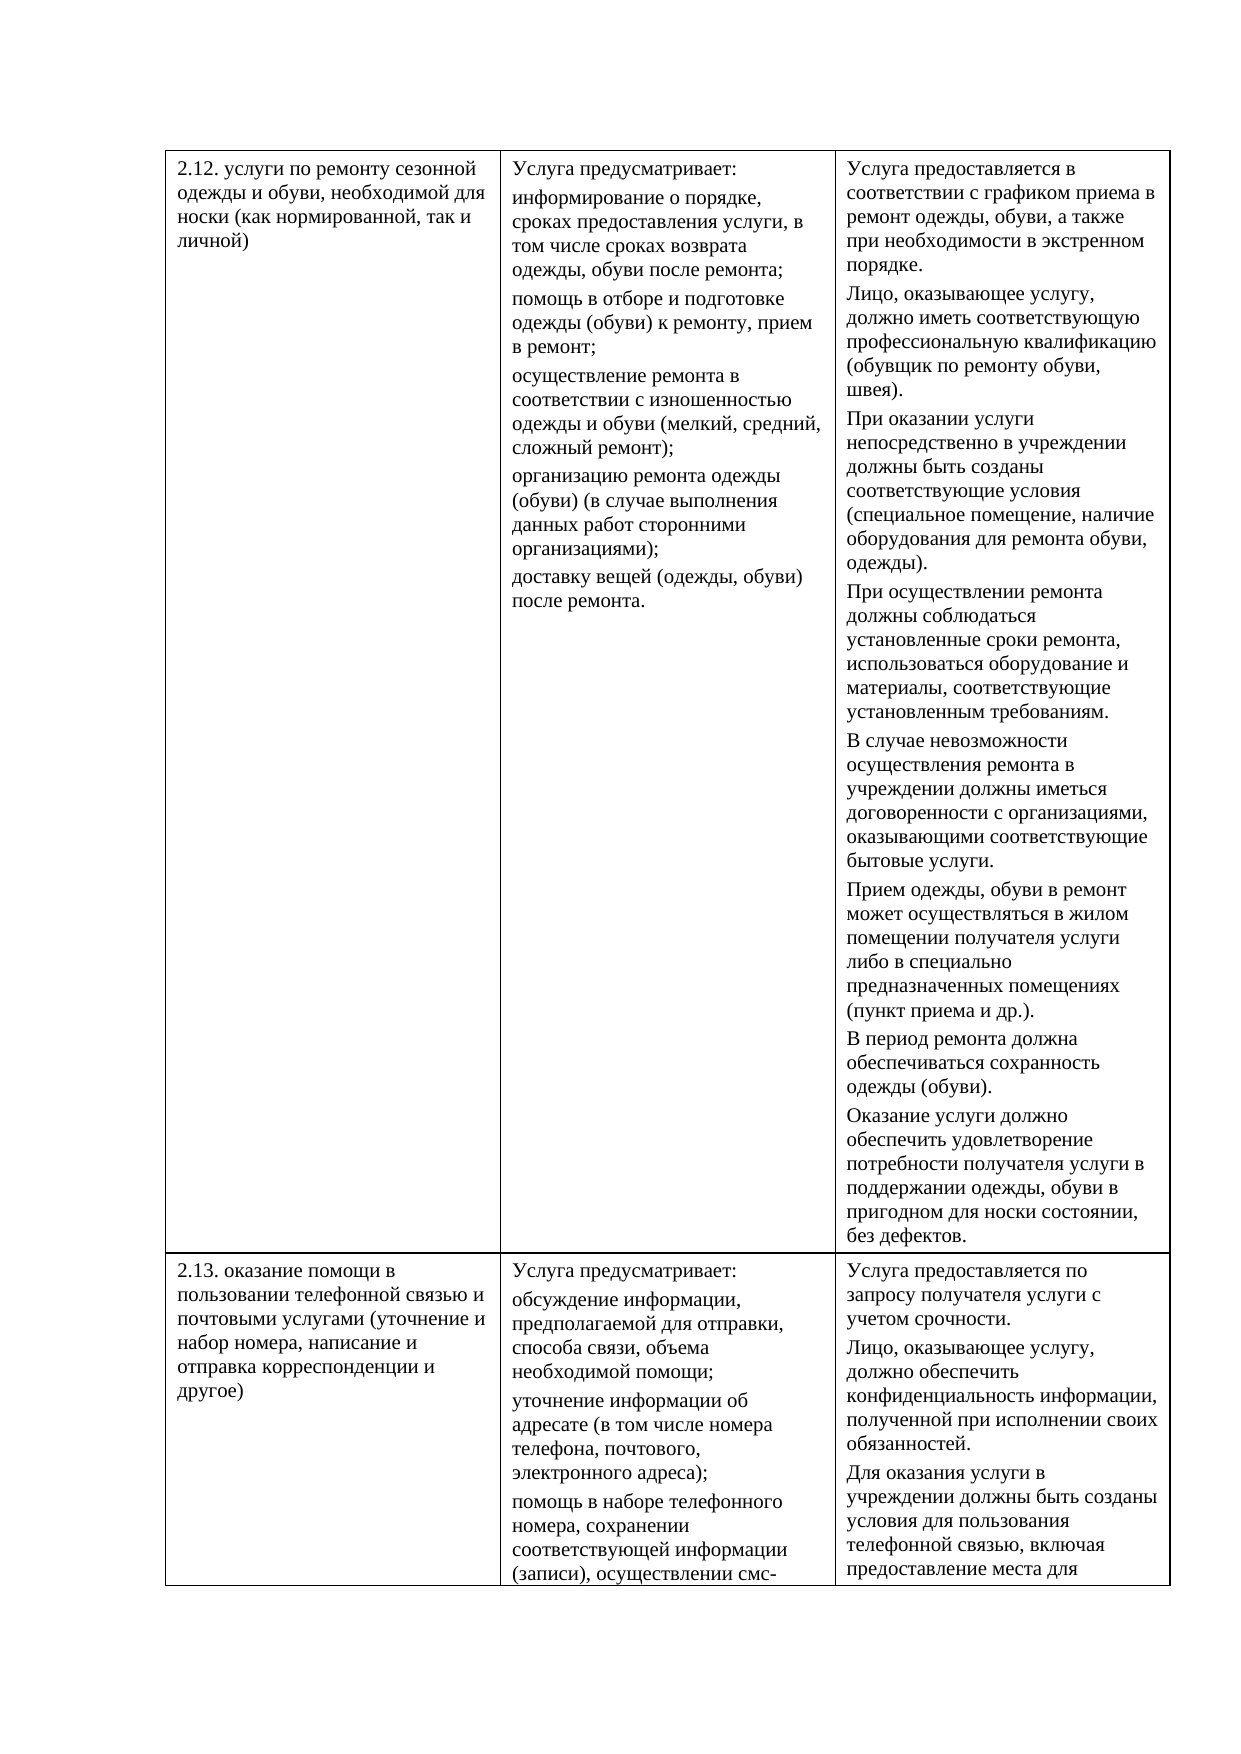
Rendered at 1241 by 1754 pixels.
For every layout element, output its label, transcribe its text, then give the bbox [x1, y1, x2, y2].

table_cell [166, 1254, 500, 1585]
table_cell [836, 1254, 1169, 1585]
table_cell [501, 1254, 835, 1585]
table_cell Услуга предоставляется в соответствии с графиком приема в ремонт одежды, обуви, а также при необходимости в экстренном порядке. Лицо, оказывающее услугу, должно иметь соответствующую профессиональную квалификацию (обувщик по ремонту обуви, швея). При оказании услуги непосредственно в учреждении должны быть созданы соответствующие условия (специальное помещение, наличие оборудования для ремонта обуви, одежды). При осуществлении ремонта должны соблюдаться установленные сроки ремонта, использоваться оборудование и материалы, соответствующие установленным требованиям. В случае невозможности осуществления ремонта в учреждении должны иметься договоренности с организациями, оказывающими соответствующие бытовые услуги. Прием одежды, обуви в ремонт может осуществляться в жилом помещении получателя услуги либо в специально предназначенных помещениях (пункт приема и др.). В период ремонта должна обеспечиваться сохранность одежды (обуви). Оказание услуги должно обеспечить удовлетворение потребности получателя услуги в поддержании одежды, обуви в пригодном для носки состоянии, без дефектов. [836, 151, 1169, 1252]
table_cell Услуга предусматривает: информирование о порядке, сроках предоставления услуги, в том числе сроках возврата одежды, обуви после ремонта; помощь в отборе и подготовке одежды (обуви) к ремонту, прием в ремонт; осуществление ремонта в соответствии с изношенностью одежды и обуви (мелкий, средний, сложный ремонт); организацию ремонта одежды (обуви) (в случае выполнения данных работ сторонними организациями); доставку вещей (одежды, обуви) после ремонта. [501, 151, 835, 1252]
table_cell 2.12. услуги по ремонту сезонной одежды и обуви, необходимой для носки (как нормированной, так и личной) [166, 151, 500, 1252]
